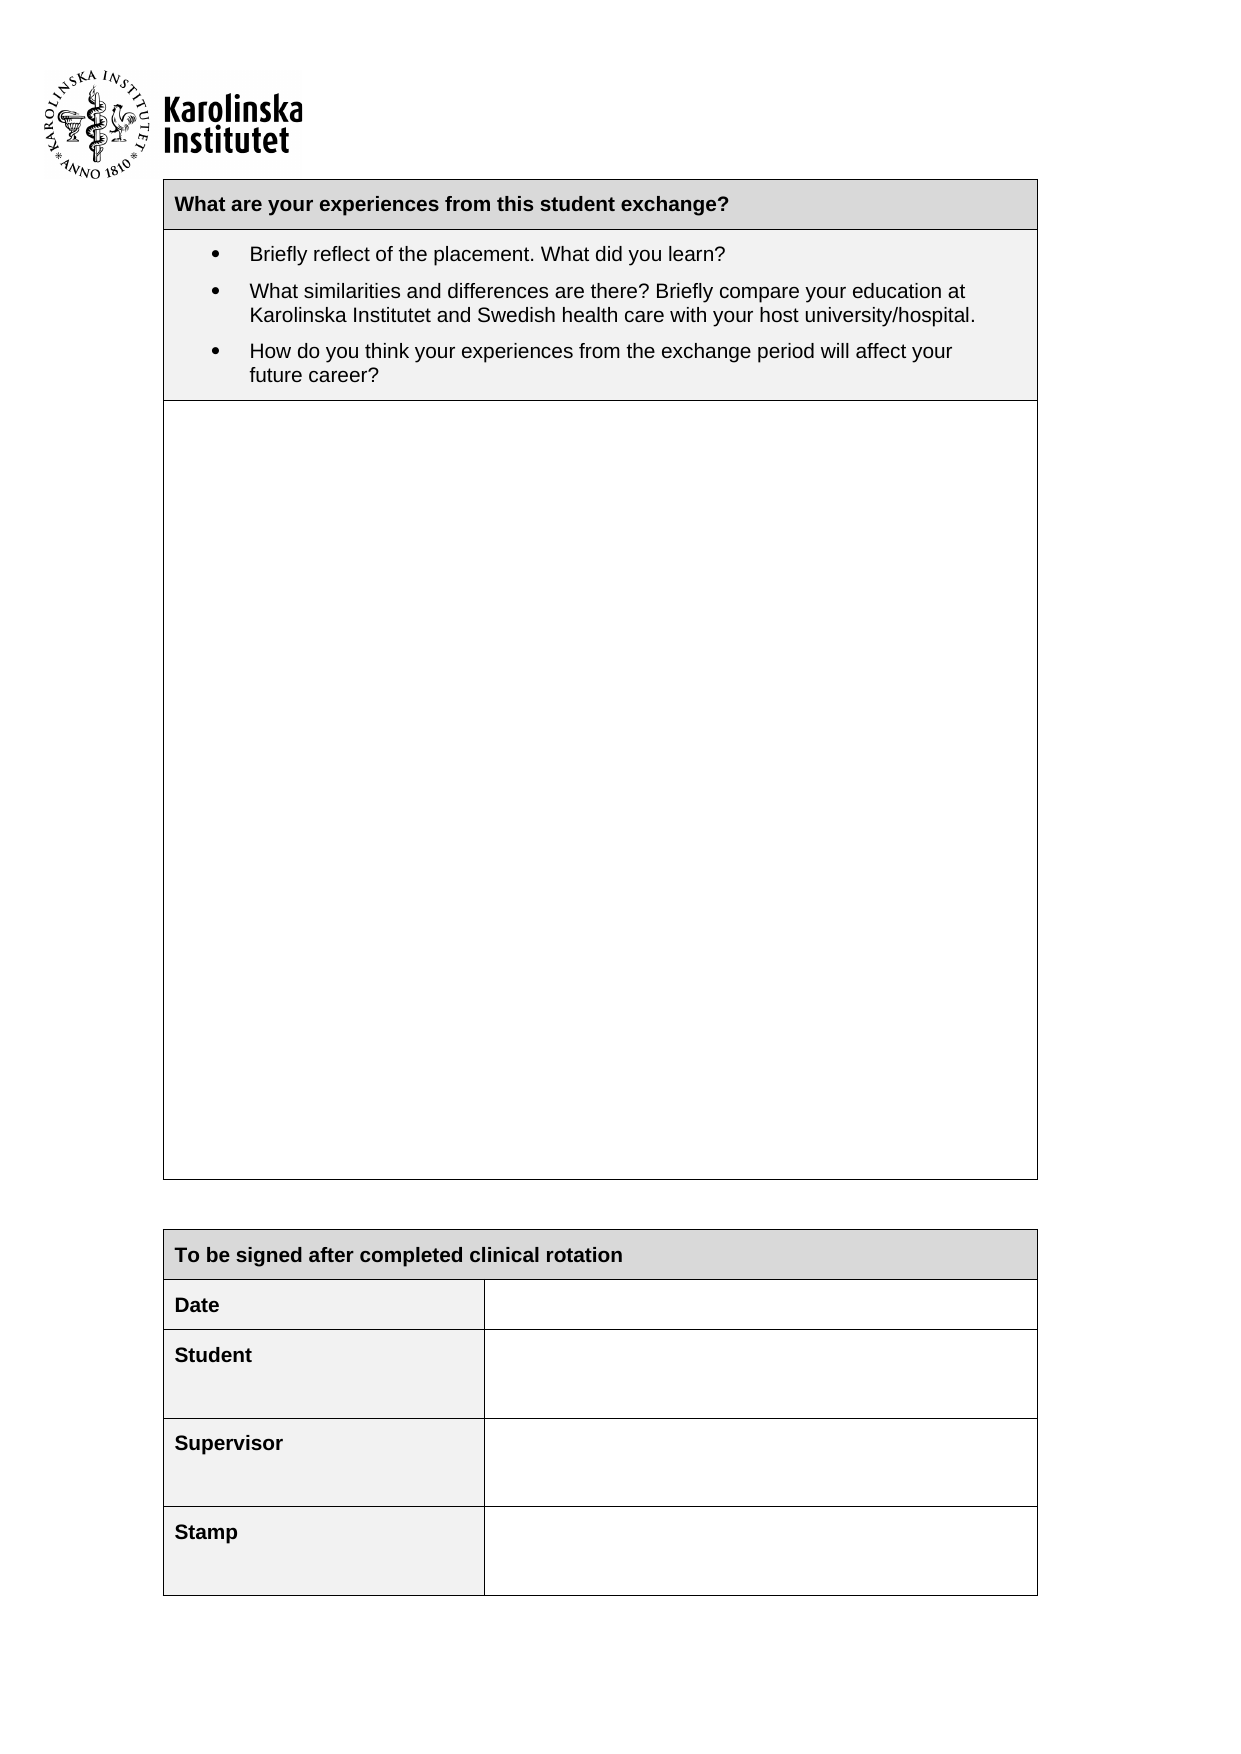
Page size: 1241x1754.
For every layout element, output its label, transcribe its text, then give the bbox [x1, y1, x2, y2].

table_cell Student [164, 1330, 484, 1418]
table_cell Supervisor [164, 1419, 484, 1506]
table_cell [485, 1419, 1037, 1506]
picture [44, 70, 303, 179]
table_cell Briefly reflect of the placement. What did you learn? What similarities and differences are there? Briefly compare your education at Karolinska Institutet and Swedish health care with your host university/hospital. How do you think your experiences from the exchange period will affect your future career? [164, 230, 1037, 400]
table_header What are your experiences from this student exchange? [164, 180, 1037, 229]
table_cell [485, 1330, 1037, 1418]
table_cell Stamp [164, 1507, 484, 1595]
table_cell [485, 1280, 1037, 1329]
table_cell [164, 401, 1037, 1179]
table_cell [485, 1507, 1037, 1595]
table_header To be signed after completed clinical rotation [164, 1230, 1037, 1279]
table_cell Date [164, 1280, 484, 1329]
